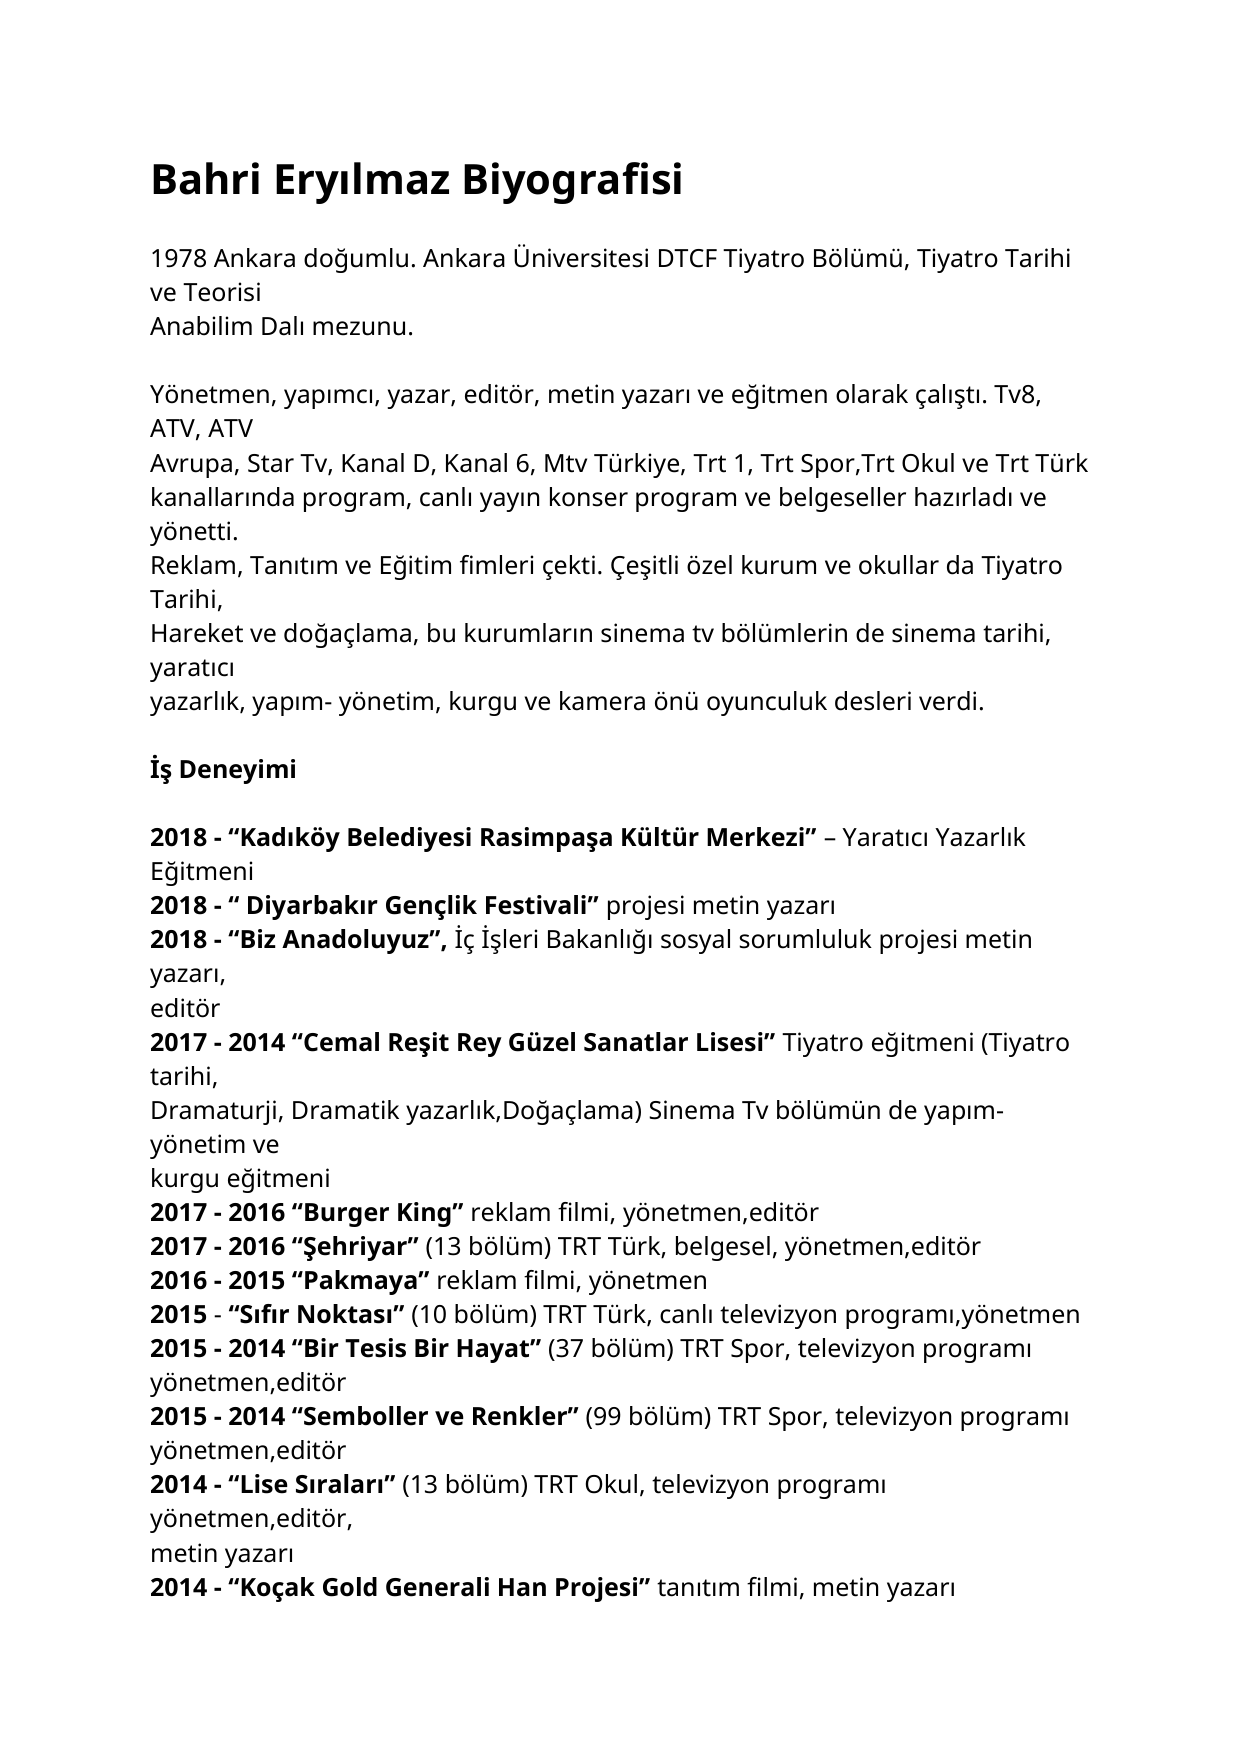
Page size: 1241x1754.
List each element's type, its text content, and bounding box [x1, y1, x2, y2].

text Avrupa, Star Tv, Kanal D, Kanal 6, Mtv Türkiye, Trt 1, Trt Spor,Trt Okul ve Trt Türk [150, 445, 1090, 479]
text 2014 - “Koçak Gold Generali Han Projesi” tanıtım filmi, metin yazarı [150, 1569, 1090, 1603]
text metin yazarı [150, 1535, 1090, 1569]
text editör [150, 990, 1090, 1024]
text Reklam, Tanıtım ve Eğitim fimleri çekti. Çeşitli özel kurum ve okullar da Tiyatro Tarihi, [150, 547, 1090, 616]
text Bahri Eryılmaz Biyografisi [150, 150, 1090, 207]
text yazarlık, yapım- yönetim, kurgu ve kamera önü oyunculuk desleri verdi. [150, 684, 1090, 718]
text 2018 - “Biz Anadoluyuz”, İç İşleri Bakanlığı sosyal sorumluluk projesi metin yazarı, [150, 922, 1090, 990]
text Yönetmen, yapımcı, yazar, editör, metin yazarı ve eğitmen olarak çalıştı. Tv8, ATV, ATV [150, 377, 1090, 445]
text 2017 - 2016 “Burger King” reklam filmi, yönetmen,editör [150, 1194, 1090, 1229]
text kanallarında program, canlı yayın konser program ve belgeseller hazırladı ve yönetti. [150, 479, 1090, 547]
text 2017 - 2014 “Cemal Reşit Rey Güzel Sanatlar Lisesi” Tiyatro eğitmeni (Tiyatro tarihi, [150, 1024, 1090, 1092]
text 2017 - 2016 “Şehriyar” (13 bölüm) TRT Türk, belgesel, yönetmen,editör [150, 1229, 1090, 1263]
text 2015 - 2014 “Semboller ve Renkler” (99 bölüm) TRT Spor, televizyon programı [150, 1399, 1090, 1433]
text 2015 - 2014 “Bir Tesis Bir Hayat” (37 bölüm) TRT Spor, televizyon programı [150, 1331, 1090, 1365]
text 2018 - “Kadıköy Belediyesi Rasimpaşa Kültür Merkezi” – Yaratıcı Yazarlık Eğitmeni [150, 820, 1090, 888]
text kurgu eğitmeni [150, 1161, 1090, 1194]
text 2014 - “Lise Sıraları” (13 bölüm) TRT Okul, televizyon programı yönetmen,editör, [150, 1467, 1090, 1535]
text İş Deneyimi [150, 752, 1090, 786]
text Hareket ve doğaçlama, bu kurumların sinema tv bölümlerin de sinema tarihi, yaratıcı [150, 616, 1090, 684]
text 2018 - “ Diyarbakır Gençlik Festivali” projesi metin yazarı [150, 888, 1090, 922]
text yönetmen,editör [150, 1365, 1090, 1399]
text Anabilim Dalı mezunu. [150, 309, 1090, 343]
text 1978 Ankara doğumlu. Ankara Üniversitesi DTCF Tiyatro Bölümü, Tiyatro Tarihi ve Teorisi [150, 241, 1090, 309]
text Dramaturji, Dramatik yazarlık,Doğaçlama) Sinema Tv bölümün de yapım-yönetim ve [150, 1092, 1090, 1161]
text 2015 - “Sıfır Noktası” (10 bölüm) TRT Türk, canlı televizyon programı,yönetmen [150, 1297, 1090, 1331]
text yönetmen,editör [150, 1433, 1090, 1467]
text 2016 - 2015 “Pakmaya” reklam filmi, yönetmen [150, 1263, 1090, 1297]
